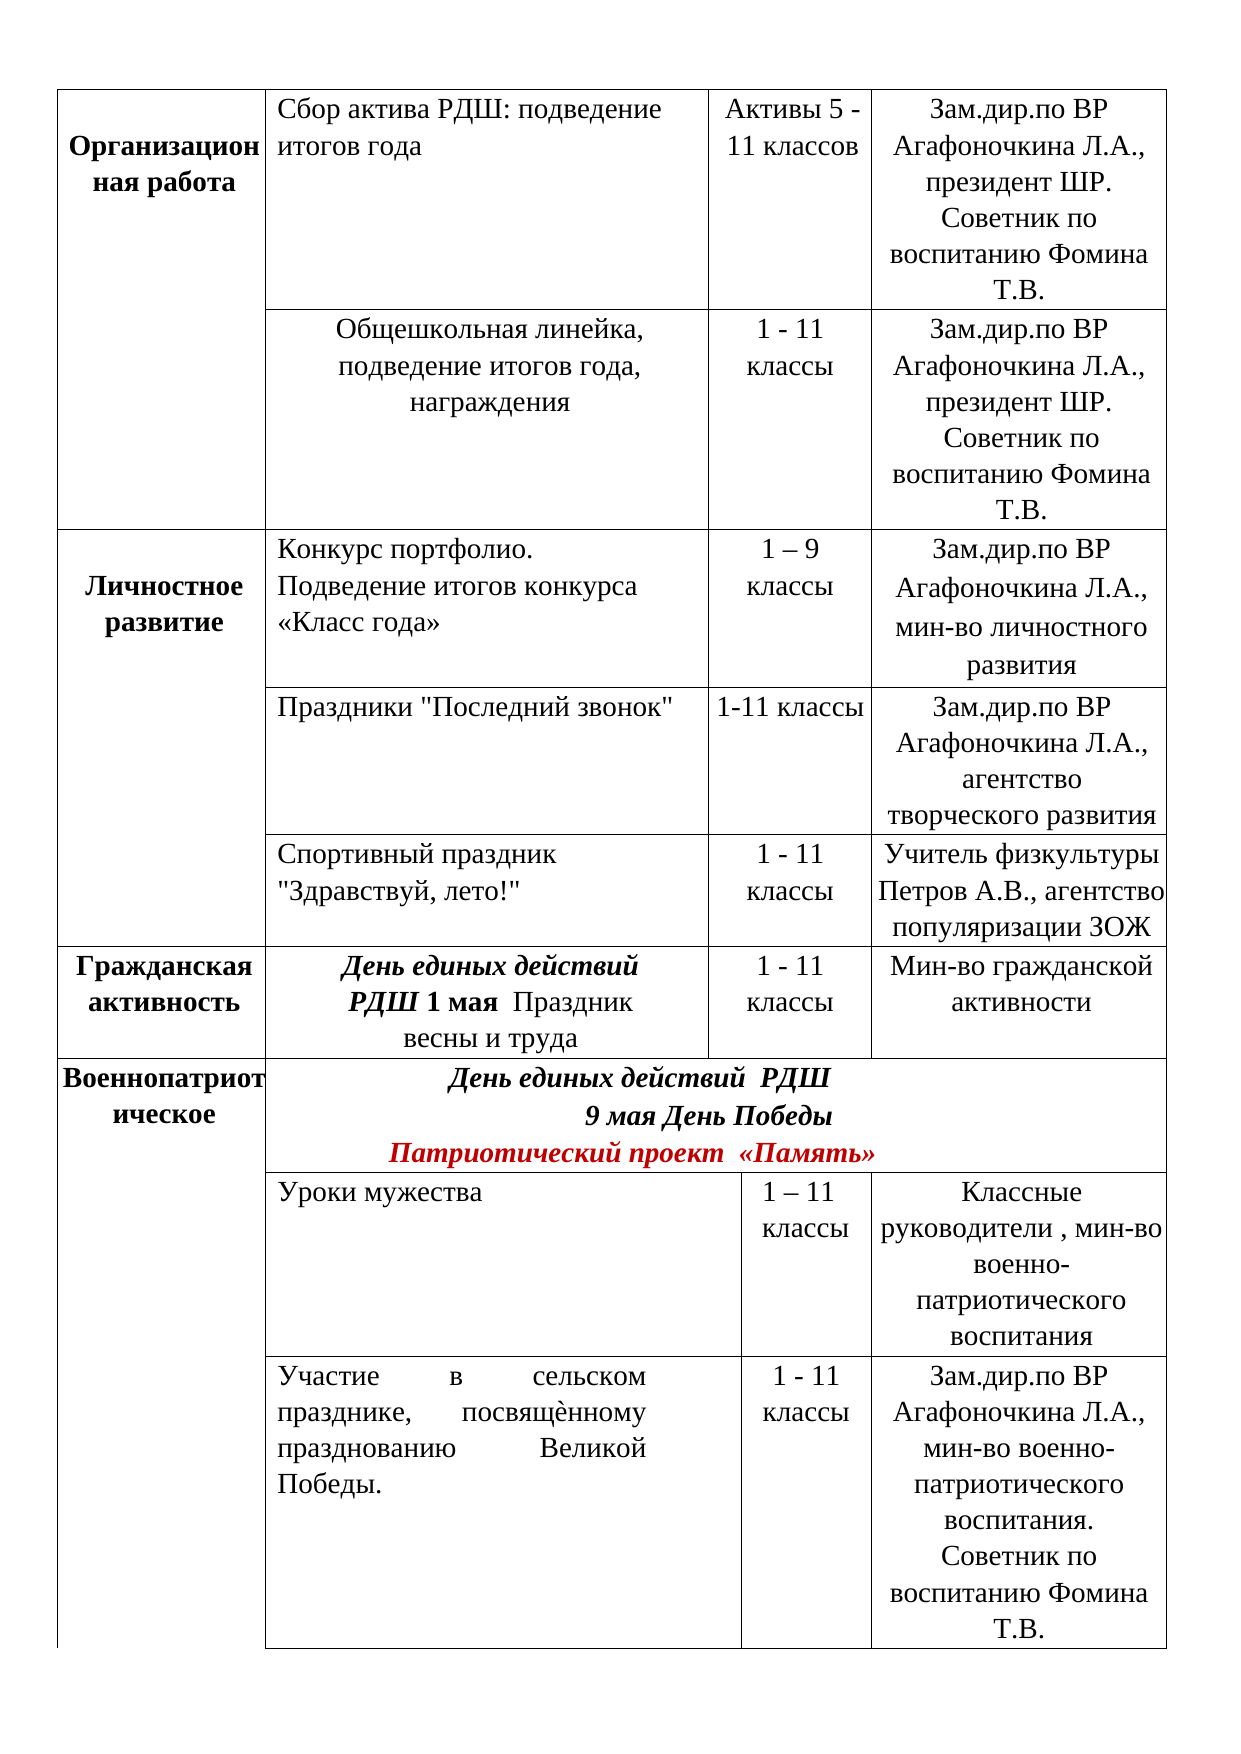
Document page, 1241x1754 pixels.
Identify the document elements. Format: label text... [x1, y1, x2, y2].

table_cell Участие в сельском празднике, посвящѐнному празднованию Великой Победы. [266, 1357, 741, 1648]
table_cell 1 - 11 классы [709, 947, 871, 1057]
table_cell 1 – 11 классы [742, 1173, 871, 1356]
table_cell 1-11 классы [709, 688, 871, 834]
table_cell 1 - 11 классы [742, 1357, 871, 1648]
table_cell День единых действий РДШ 9 мая День Победы Патриотический проект «Память» [266, 1059, 871, 1172]
table_cell Сбор актива РДШ: подведение итогов года [266, 90, 708, 309]
table_cell Зам.дир.по ВР Агафоночкина Л.А., мин-во военно-патриотического воспитания. Советник по воспитанию Фомина Т.В. [872, 1357, 1166, 1648]
table_cell Зам.дир.по ВР Агафоночкина Л.А., агентство творческого развития [872, 688, 1166, 834]
table_cell Активы 5 - 11 классов [709, 90, 871, 309]
table_cell Спортивный праздник "Здравствуй, лето!" [266, 835, 708, 946]
table_cell 1 - 11 классы [709, 835, 871, 946]
table_cell День единых действий РДШ 1 мая Праздник весны и труда [266, 947, 708, 1057]
table_cell Организационная работа [58, 90, 265, 529]
table_cell Классные руководители , мин-во военно-патриотического воспитания [872, 1173, 1166, 1356]
table_cell Зам.дир.по ВР Агафоночкина Л.А., президент ШР. Советник по воспитанию Фомина Т.В. [872, 90, 1166, 309]
table_cell Уроки мужества [266, 1173, 741, 1356]
table_cell Праздники "Последний звонок" [266, 688, 708, 834]
table_cell Зам.дир.по ВР Агафоночкина Л.А., мин-во личностного развития [872, 530, 1166, 687]
table_cell Мин-во гражданской активности [872, 947, 1166, 1057]
table_cell Общешкольная линейка, подведение итогов года, награждения [266, 310, 708, 529]
table_cell Гражданская активность [58, 947, 265, 1057]
table_cell Учитель физкультуры Петров А.В., агентство популяризации ЗОЖ [872, 835, 1166, 946]
table_cell Конкурс портфолио. Подведение итогов конкурса «Класс года» [266, 530, 708, 687]
table_cell Военнопатриотическое [58, 1059, 265, 1648]
table_cell Зам.дир.по ВР Агафоночкина Л.А., президент ШР. Советник по воспитанию Фомина Т.В. [872, 310, 1166, 529]
table_cell [871, 1059, 1166, 1172]
table_cell Личностное развитие [58, 530, 265, 946]
table_cell 1 - 11 классы [709, 310, 871, 529]
table_cell 1 – 9 классы [709, 530, 871, 687]
